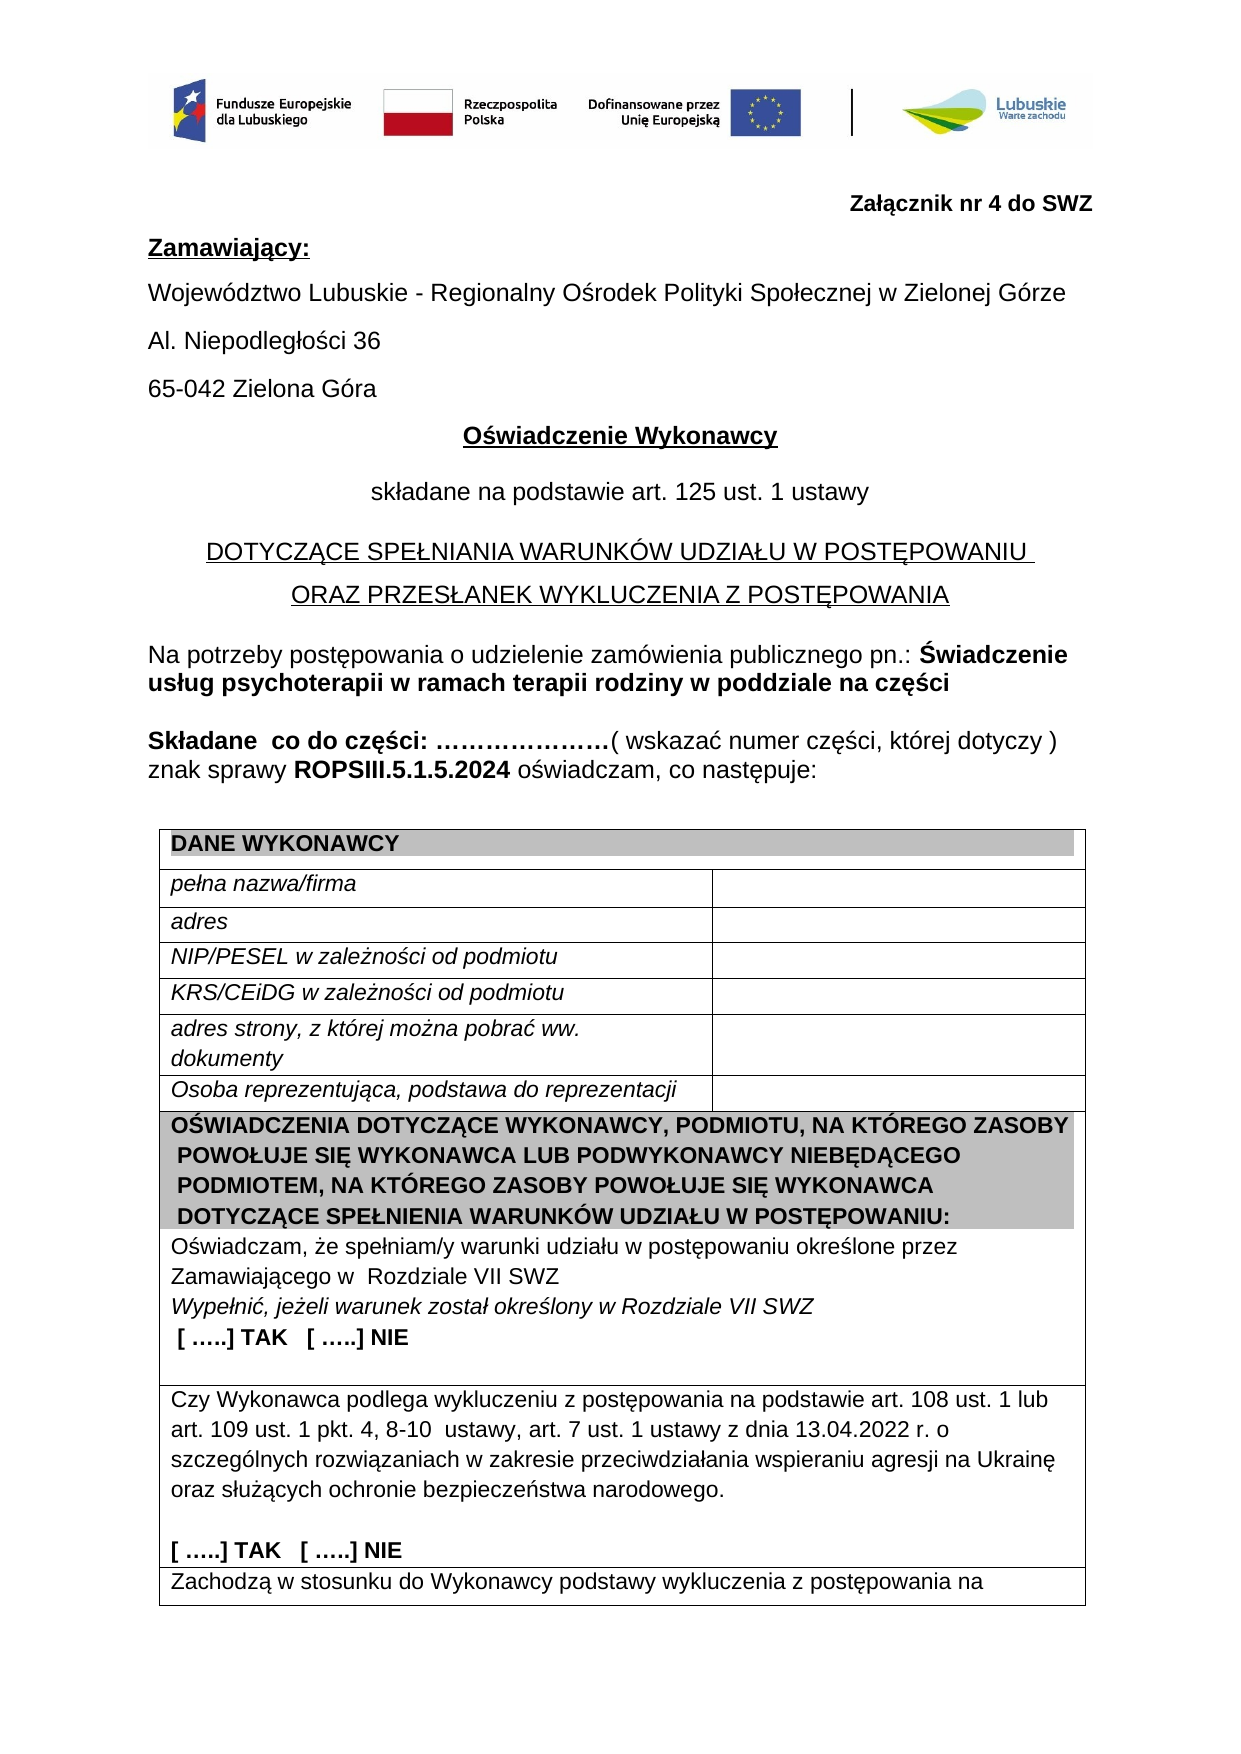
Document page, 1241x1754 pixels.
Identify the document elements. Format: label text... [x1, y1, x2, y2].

picture [147, 73, 1093, 149]
table_cell adres [160, 908, 712, 942]
table_cell [713, 908, 1085, 942]
text Al. Niepodległości 36 [148, 326, 1093, 354]
text znak sprawy ROPSIII.5.1.5.2024 oświadczam, co następuje: [148, 754, 1093, 783]
text DOTYCZĄCE SPEŁNIANIA WARUNKÓW UDZIAŁU W POSTĘPOWANIU ORAZ PRZESŁANEK WYKLUCZENIA Z POSTĘPOWANIA [148, 537, 1093, 608]
table_cell Czy Wykonawca podlega wykluczeniu z postępowania na podstawie art. 108 ust. 1 lub art. 109 ust. 1 pkt. 4, 8-10 ustawy, art. 7 ust. 1 ustawy z dnia 13.04.2022 r. o szczególnych rozwiązaniach w zakresie przeciwdziałania wspieraniu agresji na Ukrainę oraz służących ochronie bezpieczeństwa narodowego. [ …..] TAK [ …..] NIE [160, 1386, 1085, 1567]
table_cell adres strony, z której można pobrać ww. dokumenty [160, 1015, 712, 1075]
table_cell [713, 943, 1085, 978]
table_cell [713, 870, 1085, 907]
text Zamawiający: [148, 233, 1093, 261]
table_cell NIP/PESEL w zależności od podmiotu [160, 943, 712, 978]
table_cell [713, 1076, 1085, 1111]
text składane na podstawie art. 125 ust. 1 ustawy [148, 477, 1093, 506]
text Składane co do części: …………………( wskazać numer części, której dotyczy ) [148, 726, 1093, 754]
text 65-042 Zielona Góra [148, 373, 1093, 402]
text Na potrzeby postępowania o udzielenie zamówienia publicznego pn.: Świadczenie usług psychoterapii w ramach terapii rodziny w poddziale na części [148, 639, 1093, 697]
table_cell [713, 1015, 1085, 1075]
table_cell [713, 979, 1085, 1014]
text Załącznik nr 4 do SWZ [177, 190, 1093, 216]
table_header DANE WYKONAWCY [160, 830, 1085, 869]
text Województwo Lubuskie - Regionalny Ośrodek Polityki Społecznej w Zielonej Górze [148, 278, 1093, 307]
table_cell KRS/CEiDG w zależności od podmiotu [160, 979, 712, 1014]
table_cell Osoba reprezentująca, podstawa do reprezentacji [160, 1076, 712, 1111]
table_cell OŚWIADCZENIA DOTYCZĄCE WYKONAWCY, PODMIOTU, NA KTÓREGO ZASOBY POWOŁUJE SIĘ WYKONAWCA LUB PODWYKONAWCY NIEBĘDĄCEGO PODMIOTEM, NA KTÓREGO ZASOBY POWOŁUJE SIĘ WYKONAWCA DOTYCZĄCE SPEŁNIENIA WARUNKÓW UDZIAŁU W POSTĘPOWANIU: Oświadczam, że spełniam/y warunki udziału w postępowaniu określone przez Zamawiającego w Rozdziale VII SWZ Wypełnić, jeżeli warunek został określony w Rozdziale VII SWZ [ …..] TAK [ …..] NIE [160, 1112, 1085, 1385]
text Oświadczenie Wykonawcy [148, 421, 1093, 450]
table_cell pełna nazwa/firma [160, 870, 712, 907]
